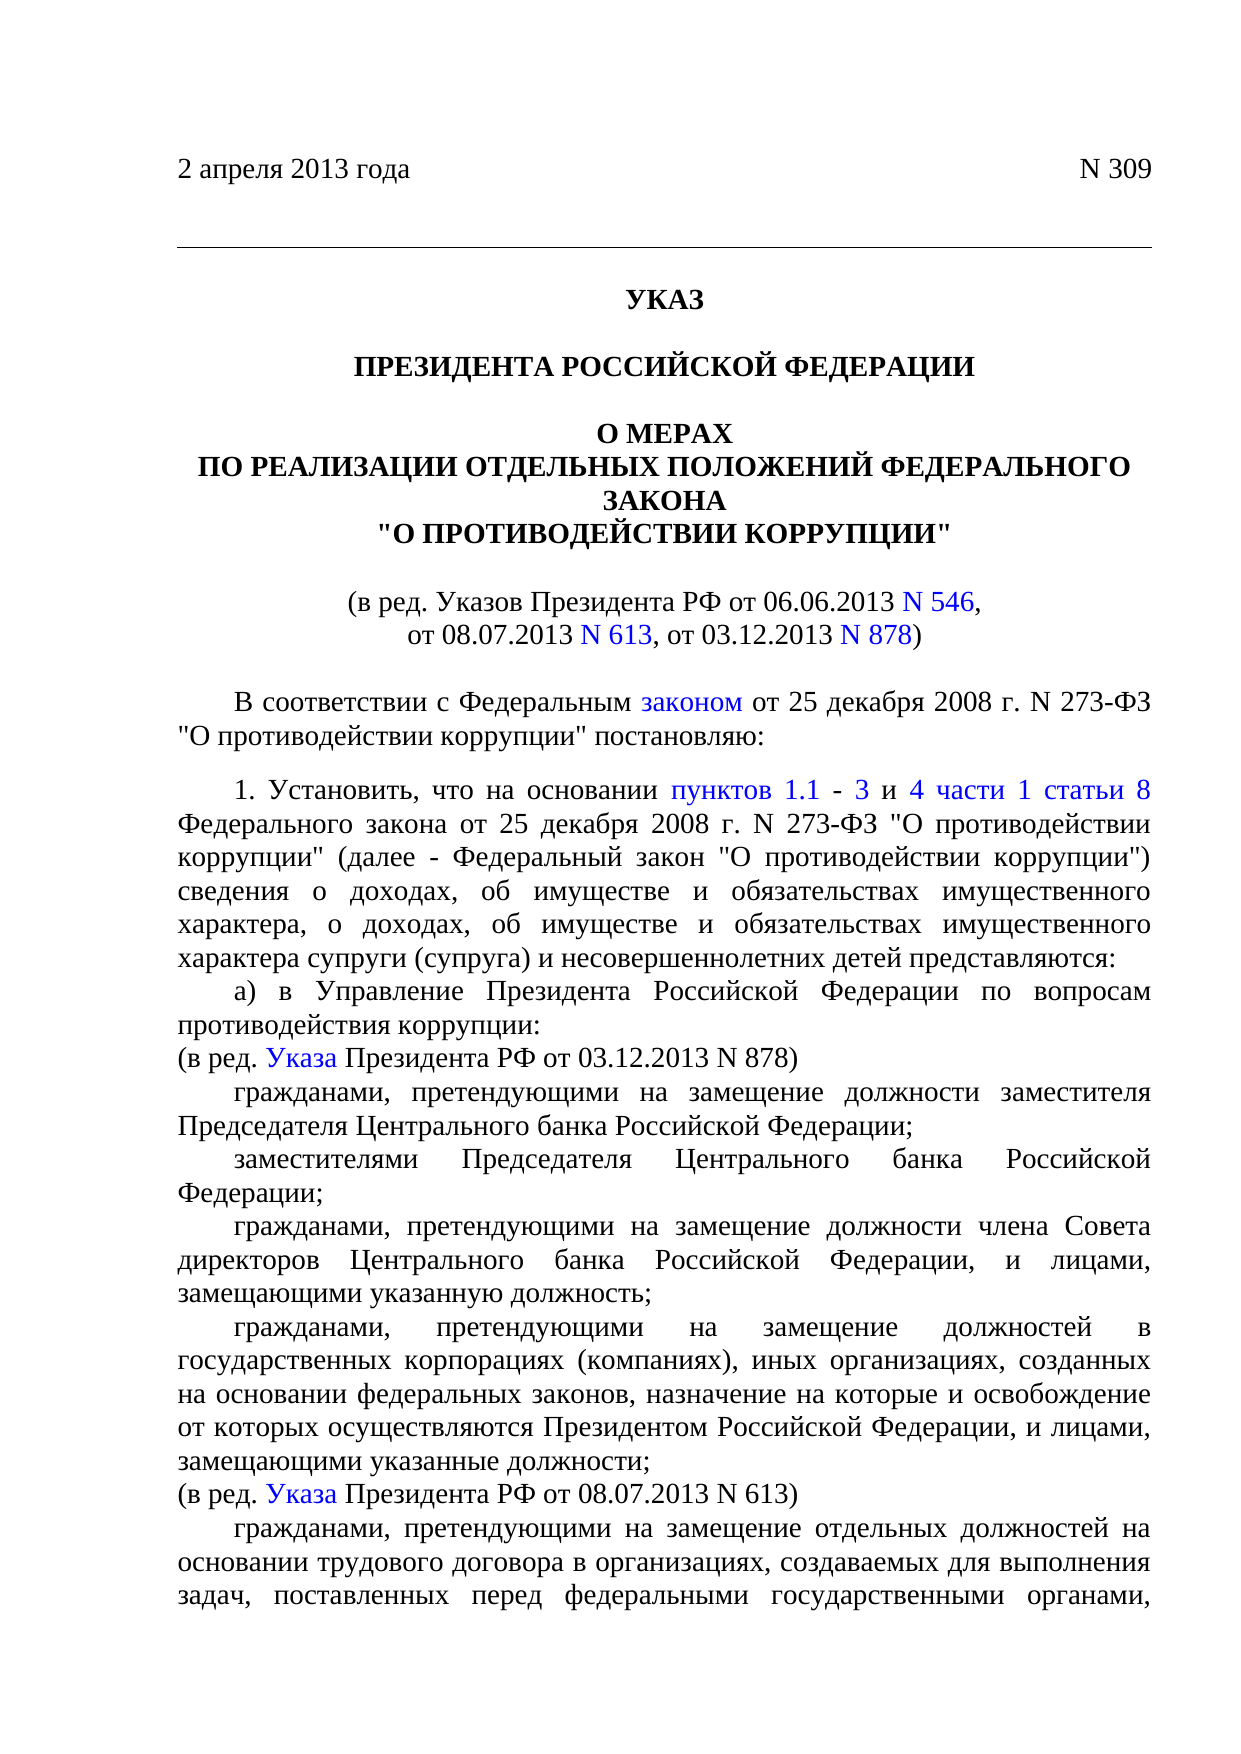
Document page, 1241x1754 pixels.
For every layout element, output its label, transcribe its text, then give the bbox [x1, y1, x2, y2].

text от 08.07.2013 N 613, от 03.12.2013 N 878) [177, 617, 1152, 651]
text УКАЗ [177, 282, 1152, 315]
text ПРЕЗИДЕНТА РОССИЙСКОЙ ФЕДЕРАЦИИ [177, 349, 1152, 382]
text ПО РЕАЛИЗАЦИИ ОТДЕЛЬНЫХ ПОЛОЖЕНИЙ ФЕДЕРАЛЬНОГО ЗАКОНА [177, 449, 1152, 517]
text гражданами, претендующими на замещение должностей в государственных корпорациях (компаниях), иных организациях, созданных на основании федеральных законов, назначение на которые и освобождение от которых осуществляются Президентом Российской Федерации, и лицами, замещающими указанные должности; [177, 1309, 1152, 1477]
text (в ред. Указов Президента РФ от 06.06.2013 N 546, [177, 584, 1152, 617]
text гражданами, претендующими на замещение должности заместителя Председателя Центрального банка Российской Федерации; [177, 1074, 1152, 1141]
text 2 апреля 2013 года N 309 [177, 152, 1152, 213]
text О МЕРАХ [177, 416, 1152, 449]
text (в ред. Указа Президента РФ от 03.12.2013 N 878) [177, 1041, 1152, 1074]
text гражданами, претендующими на замещение должности члена Совета директоров Центрального банка Российской Федерации, и лицами, замещающими указанную должность; [177, 1208, 1152, 1309]
text "О ПРОТИВОДЕЙСТВИИ КОРРУПЦИИ" [177, 517, 1152, 550]
text заместителями Председателя Центрального банка Российской Федерации; [177, 1141, 1152, 1208]
text а) в Управление Президента Российской Федерации по вопросам противодействия коррупции: [177, 973, 1152, 1041]
text (в ред. Указа Президента РФ от 08.07.2013 N 613) [177, 1477, 1152, 1510]
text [177, 1510, 1152, 1611]
text В соответствии с Федеральным законом от 25 декабря 2008 г. N 273-ФЗ "О противодействии коррупции" постановляю: [177, 684, 1152, 751]
text 1. Установить, что на основании пунктов 1.1 - 3 и 4 части 1 статьи 8 Федерального закона от 25 декабря 2008 г. N 273-ФЗ "О противодействии коррупции" (далее - Федеральный закон "О противодействии коррупции") сведения о доходах, об имуществе и обязательствах имущественного характера, о доходах, об имуществе и обязательствах имущественного характера супруги (супруга) и несовершеннолетних детей представляются: [177, 772, 1152, 973]
